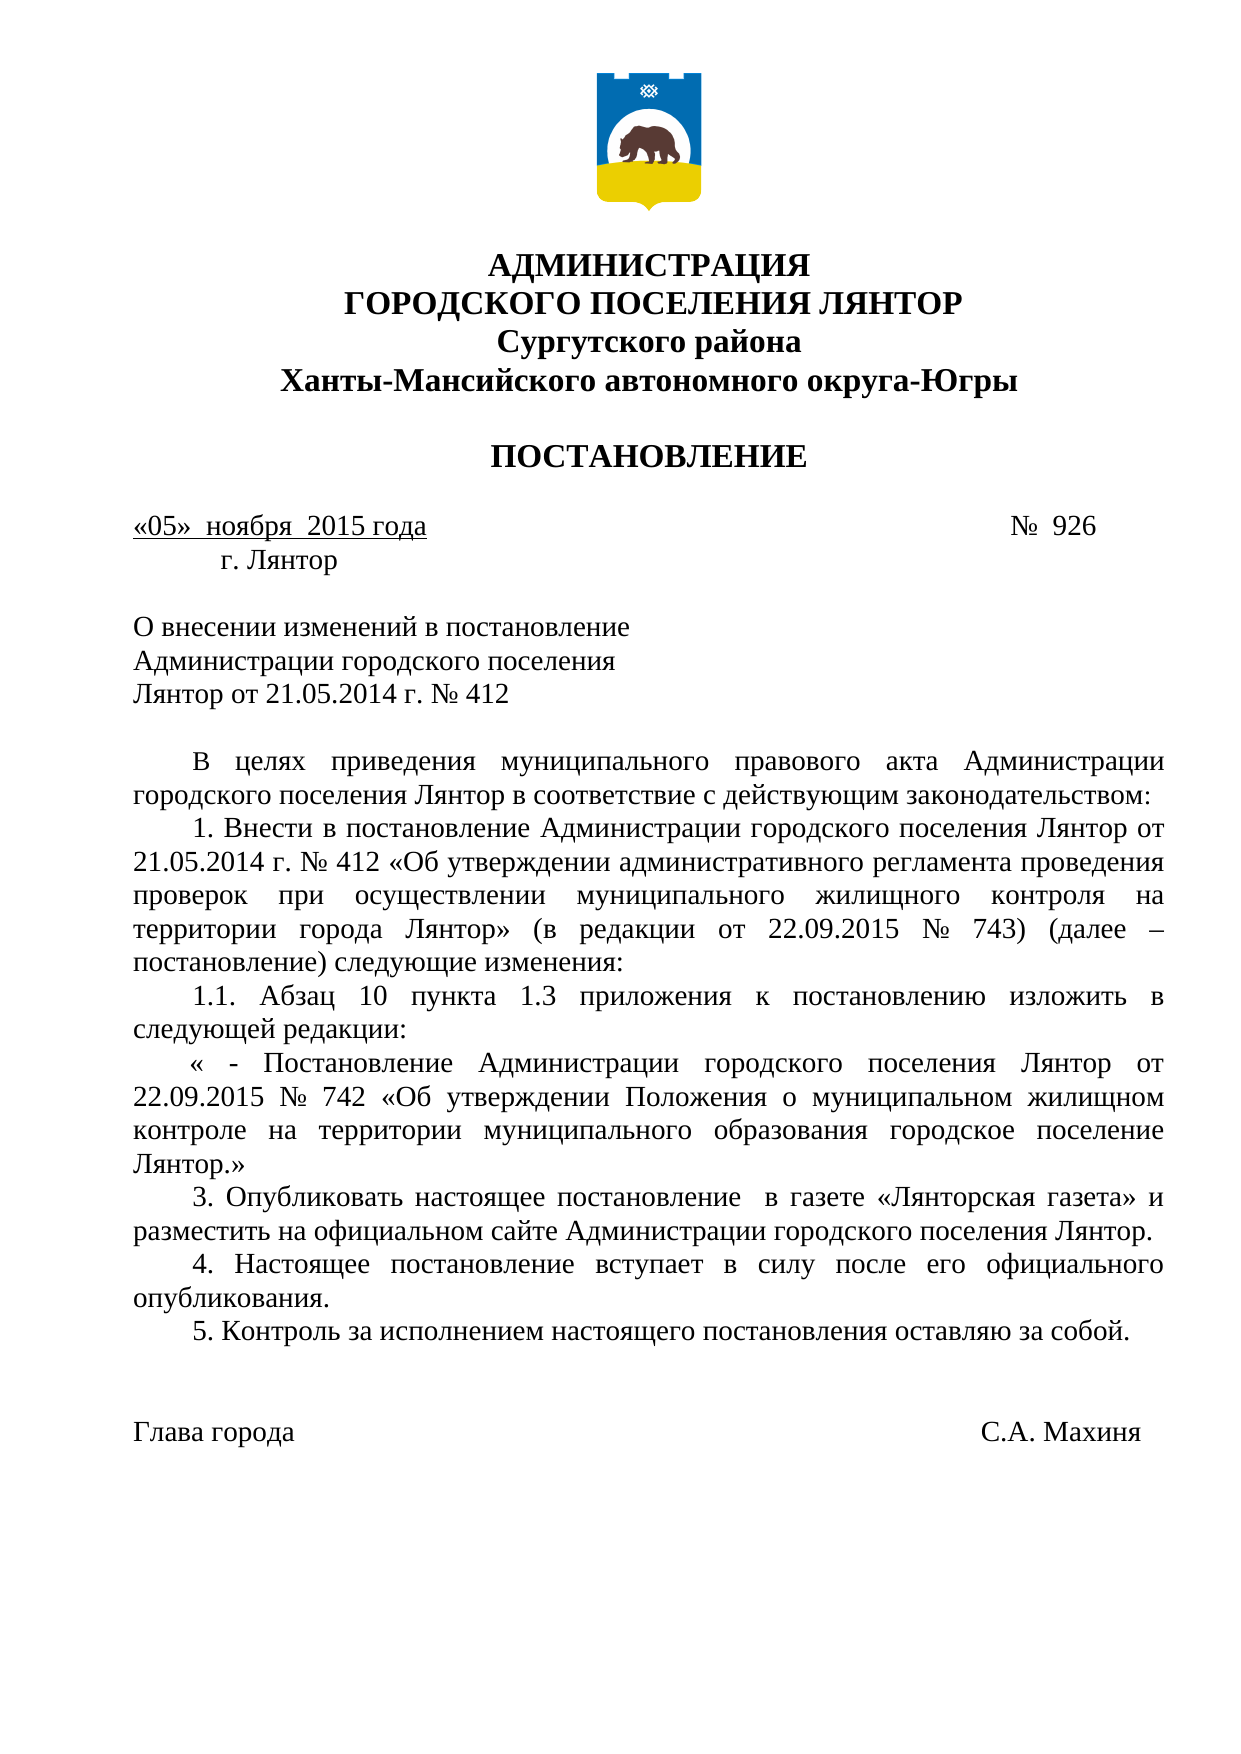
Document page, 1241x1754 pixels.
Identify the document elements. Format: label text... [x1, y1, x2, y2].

text Сургутского района [133, 322, 1165, 360]
text ГОРОДСКОГО ПОСЕЛЕНИЯ ЛЯНТОР [133, 283, 1165, 322]
text « - Постановление Администрации городского поселения Лянтор от 22.09.2015 № 742 «Об утверждении Положения о муниципальном жилищном контроле на территории муниципального образования городское поселение Лянтор.» [133, 1045, 1165, 1179]
text АДМИНИСТРАЦИЯ [133, 245, 1165, 283]
text Глава города С.А. Махиня [133, 1414, 1165, 1448]
text г. Лянтор [133, 542, 1165, 576]
title 3. Опубликовать настоящее постановление в газете «Лянторская газета» и разместить на официальном сайте Администрации городского поселения Лянтор. [133, 1179, 1165, 1246]
text 1. Внести в постановление Администрации городского поселения Лянтор от 21.05.2014 г. № 412 «Об утверждении административного регламента проведения проверок при осуществлении муниципального жилищного контроля на территории города Лянтор» (в редакции от 22.09.2015 № 743) (далее – постановление) следующие изменения: [133, 810, 1165, 978]
text Ханты-Мансийского автономного округа-Югры [133, 360, 1165, 398]
text ПОСТАНОВЛЕНИЕ [133, 437, 1165, 475]
title 5. Контроль за исполнением настоящего постановления оставляю за собой. [133, 1313, 1165, 1347]
text О внесении изменений в постановление [133, 609, 1165, 643]
text Администрации городского поселения [133, 643, 1165, 676]
title 1.1. Абзац 10 пункта 1.3 приложения к постановлению изложить в следующей редакции: [133, 978, 1165, 1045]
text Лянтор от 21.05.2014 г. № 412 [133, 676, 1165, 710]
text «05» ноября 2015 года № 926 [133, 508, 1165, 542]
text В целях приведения муниципального правового акта Администрации городского поселения Лянтор в соответствие с действующим законодательством: [133, 743, 1165, 810]
title 4. Настоящее постановление вступает в силу после его официального опубликования. [133, 1246, 1165, 1313]
